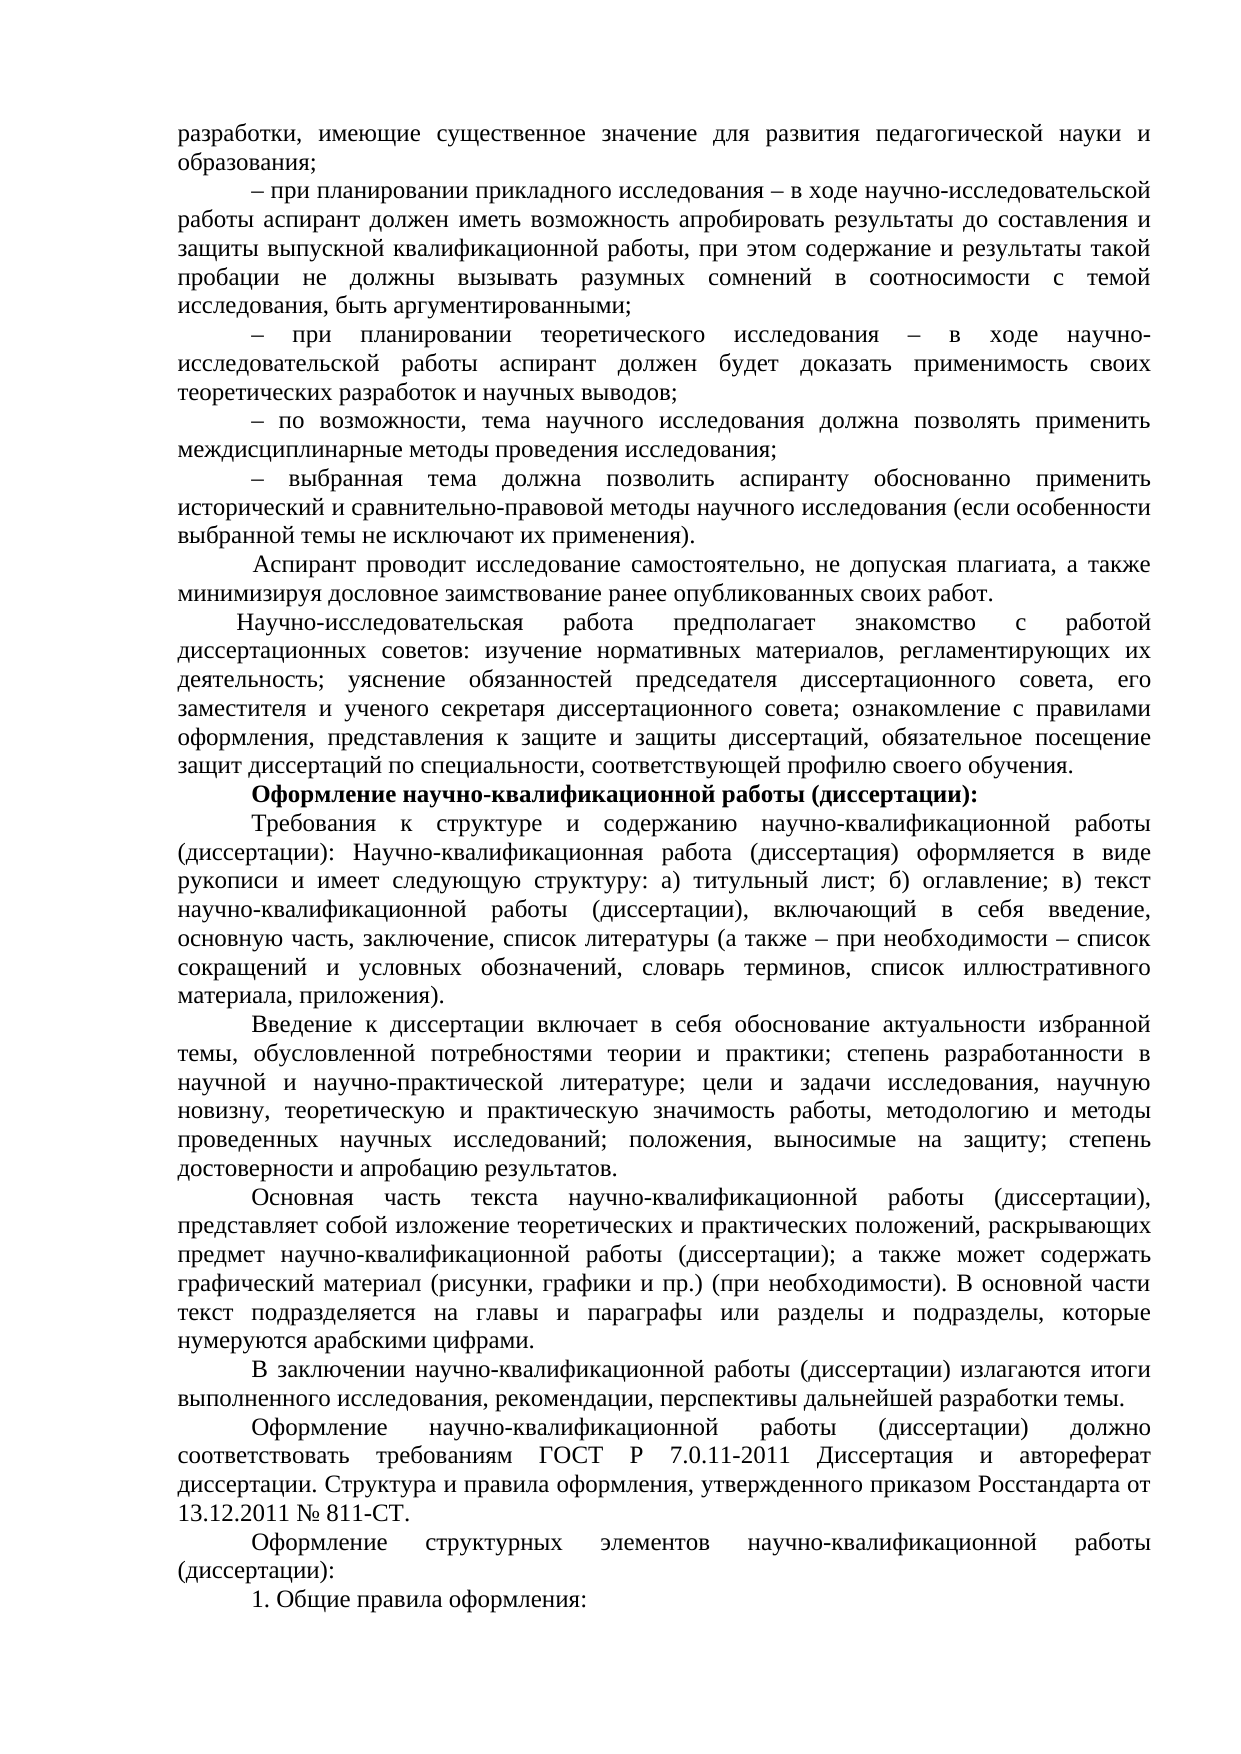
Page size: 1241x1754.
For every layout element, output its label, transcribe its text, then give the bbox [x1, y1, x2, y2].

text 1. Общие правила оформления: [177, 1584, 1152, 1613]
text Основная часть текста научно-квалификационной работы (диссертации), представляет собой изложение теоретических и практических положений, раскрывающих предмет научно-квалификационной работы (диссертации); а также может содержать графический материал (рисунки, графики и пр.) (при необходимости). В основной части текст подразделяется на главы и параграфы или разделы и подразделы, которые нумеруются арабскими цифрами. [177, 1182, 1152, 1354]
text Требования к структуре и содержанию научно-квалификационной работы (диссертации): Научно-квалификационная работа (диссертация) оформляется в виде рукописи и имеет следующую структуру: а) титульный лист; б) оглавление; в) текст научно-квалификационной работы (диссертации), включающий в себя введение, основную часть, заключение, список литературы (а также – при необходимости – список сокращений и условных обозначений, словарь терминов, список иллюстративного материала, приложения). [177, 808, 1152, 1009]
text Оформление научно-квалификационной работы (диссертации) должно соответствовать требованиям ГОСТ Р 7.0.11-2011 Диссертация и автореферат диссертации. Структура и правила оформления, утвержденного приказом Росстандарта от 13.12.2011 № 811-СТ. [177, 1412, 1152, 1527]
text Оформление структурных элементов научно-квалификационной работы (диссертации): [177, 1527, 1152, 1584]
text – при планировании теоретического исследования – в ходе научно-исследовательской работы аспирант должен будет доказать применимость своих теоретических разработок и научных выводов; [177, 319, 1152, 406]
text Оформление научно-квалификационной работы (диссертации): [177, 779, 1152, 808]
text – выбранная тема должна позволить аспиранту обоснованно применить исторический и сравнительно-правовой методы научного исследования (если особенности выбранной темы не исключают их применения). [177, 463, 1152, 549]
text Аспирант проводит исследование самостоятельно, не допуская плагиата, а также минимизируя дословное заимствование ранее опубликованных своих работ. [177, 549, 1152, 607]
text – по возможности, тема научного исследования должна позволять применить междисциплинарные методы проведения исследования; [177, 406, 1152, 463]
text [177, 118, 1152, 176]
text В заключении научно-квалификационной работы (диссертации) излагаются итоги выполненного исследования, рекомендации, перспективы дальнейшей разработки темы. [177, 1354, 1152, 1412]
text Введение к диссертации включает в себя обоснование актуальности избранной темы, обусловленной потребностями теории и практики; степень разработанности в научной и научно-практической литературе; цели и задачи исследования, научную новизну, теоретическую и практическую значимость работы, методологию и методы проведенных научных исследований; положения, выносимые на защиту; степень достоверности и апробацию результатов. [177, 1009, 1152, 1182]
text – при планировании прикладного исследования – в ходе научно-исследовательской работы аспирант должен иметь возможность апробировать результаты до составления и защиты выпускной квалификационной работы, при этом содержание и результаты такой пробации не должны вызывать разумных сомнений в соотносимости с темой исследования, быть аргументированными; [177, 176, 1152, 319]
text Научно-исследовательская работа предполагает знакомство с работой диссертационных советов: изучение нормативных материалов, регламентирующих их деятельность; уяснение обязанностей председателя диссертационного совета, его заместителя и ученого секретаря диссертационного совета; ознакомление с правилами оформления, представления к защите и защиты диссертаций, обязательное посещение защит диссертаций по специальности, соответствующей профилю своего обучения. [177, 607, 1152, 779]
